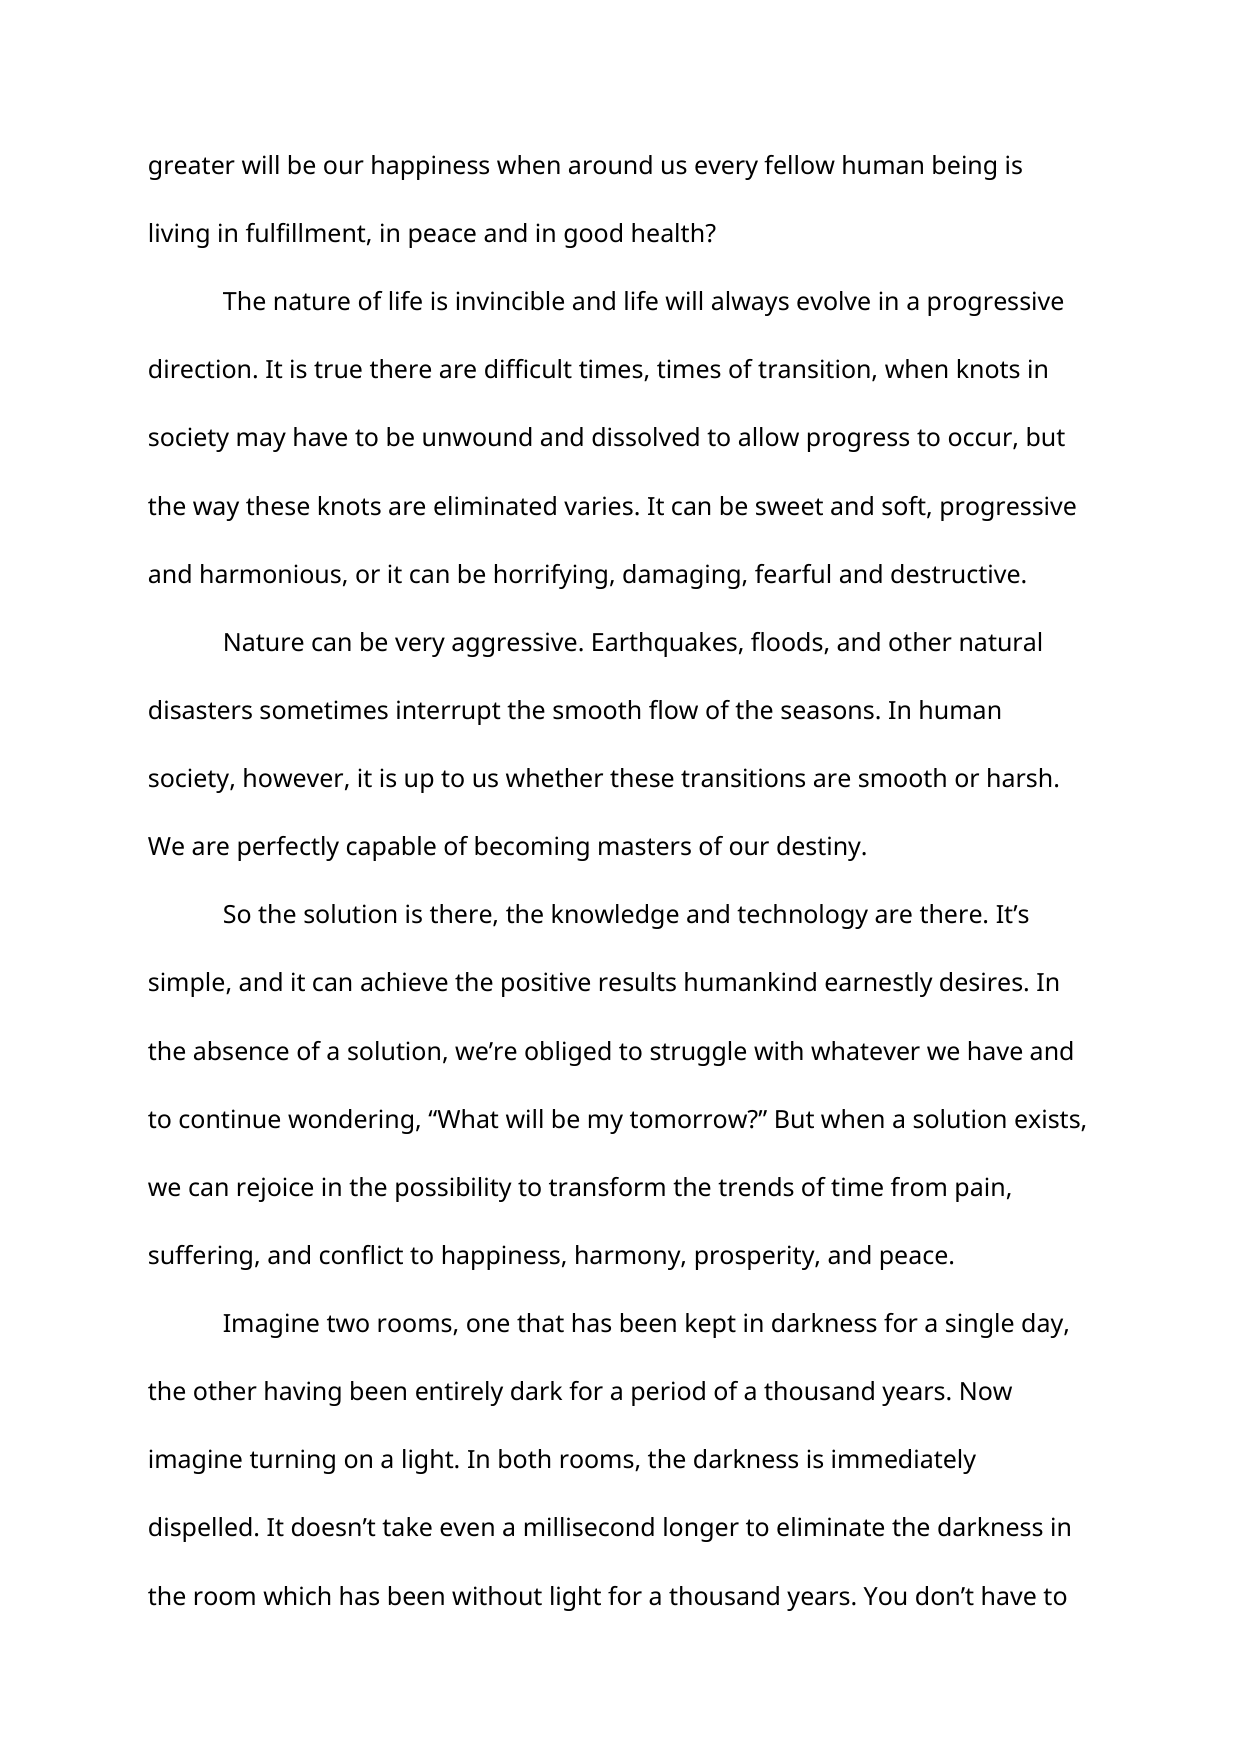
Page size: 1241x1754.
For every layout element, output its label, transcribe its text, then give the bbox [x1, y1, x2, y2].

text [148, 1306, 1093, 1612]
text The nature of life is invincible and life will always evolve in a progressive direction. It is true there are difficult times, times of transition, when knots in society may have to be unwound and dissolved to allow progress to occur, but the way these knots are eliminated varies. It can be sweet and soft, progressive and harmonious, or it can be horrifying, damaging, fearful and destructive. [148, 284, 1093, 590]
text So the solution is there, the knowledge and technology are there. It’s simple, and it can achieve the positive results humankind earnestly desires. In the absence of a solution, we’re obliged to struggle with whatever we have and to continue wondering, “What will be my tomorrow?” But when a solution exists, we can rejoice in the possibility to transform the trends of time from pain, suffering, and conflict to happiness, harmony, prosperity, and peace. [148, 897, 1093, 1272]
text Nature can be very aggressive. Earthquakes, floods, and other natural disasters sometimes interrupt the smooth flow of the seasons. In human society, however, it is up to us whether these transitions are smooth or harsh. We are perfectly capable of becoming masters of our destiny. [148, 624, 1093, 863]
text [148, 148, 1093, 250]
